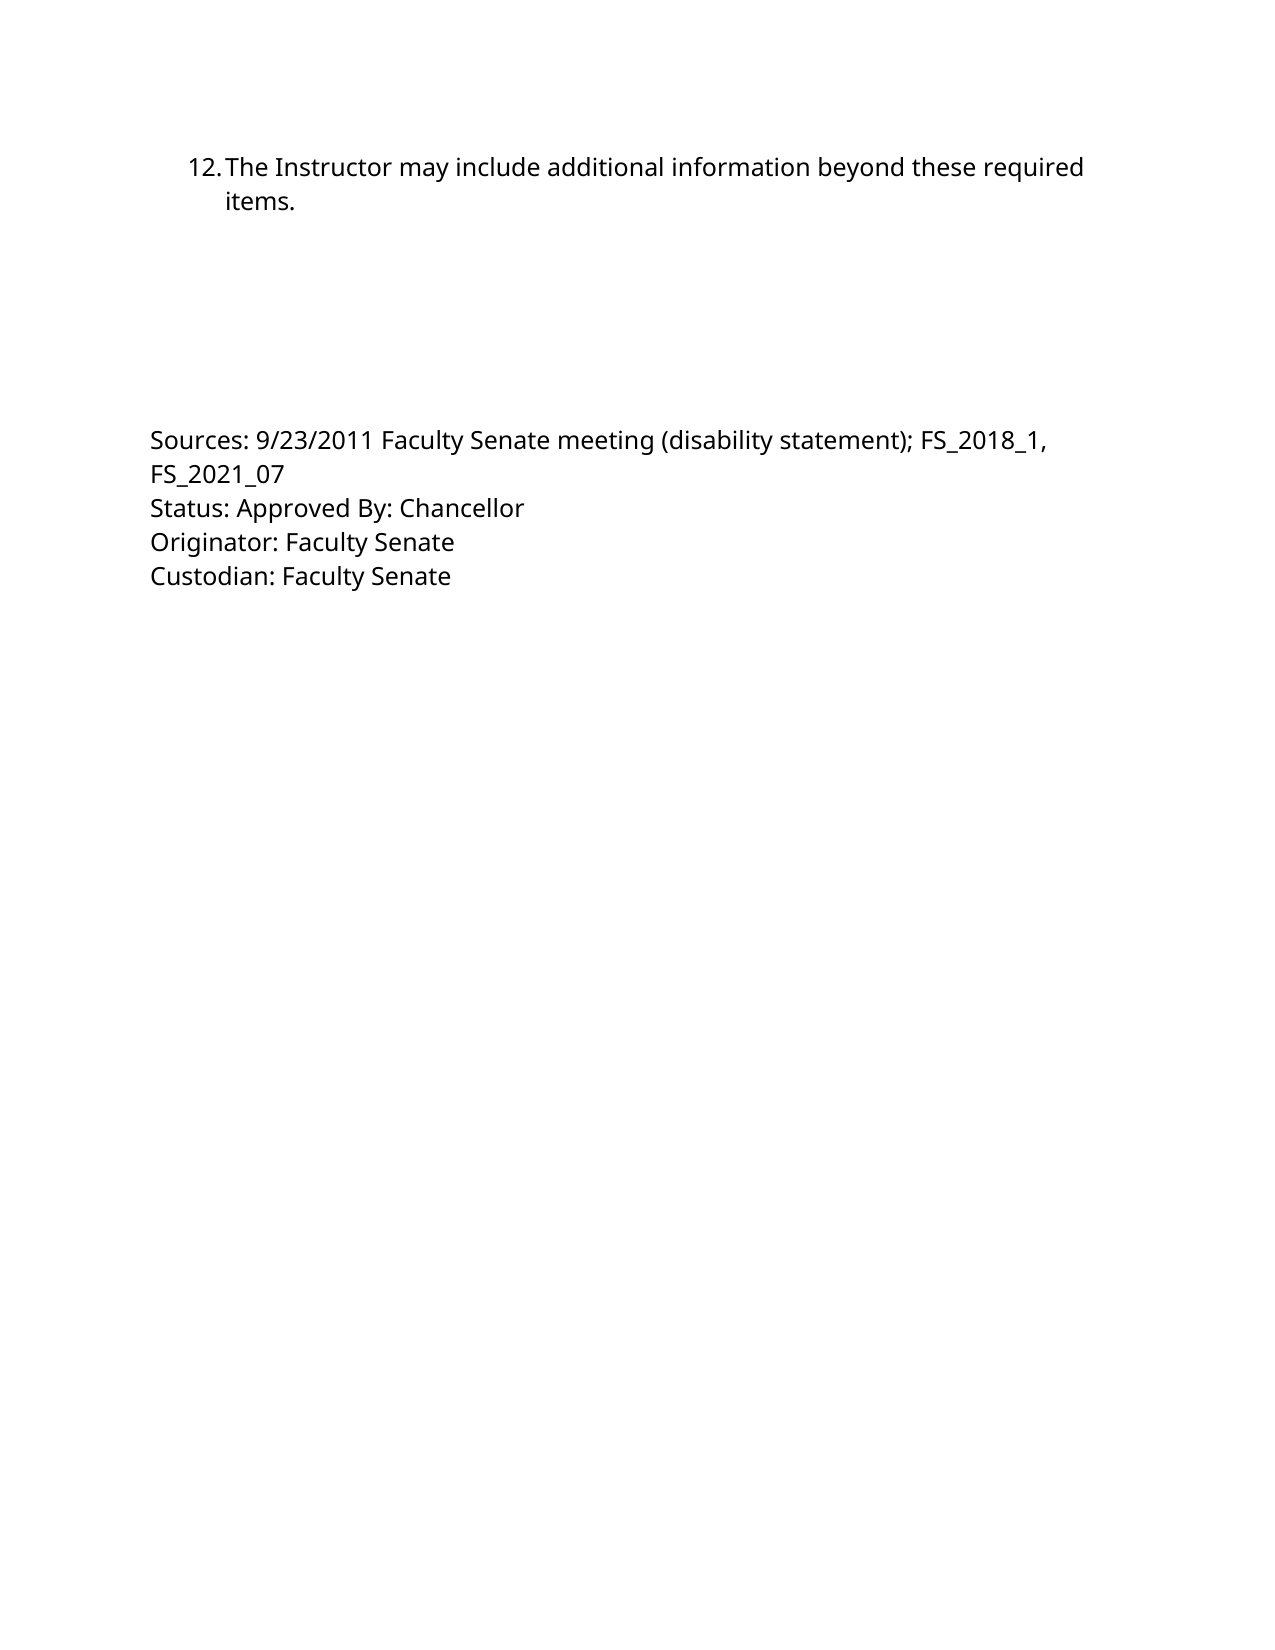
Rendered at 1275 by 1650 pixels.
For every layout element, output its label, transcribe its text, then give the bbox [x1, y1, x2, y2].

text Sources: 9/23/2011 Faculty Senate meeting (disability statement); FS_2018_1, FS_2021_07 Status: Approved By: Chancellor [150, 422, 1125, 525]
text Originator: Faculty Senate Custodian: Faculty Senate [150, 525, 1125, 593]
list The Instructor may include additional information beyond these required items. [187, 150, 1125, 218]
